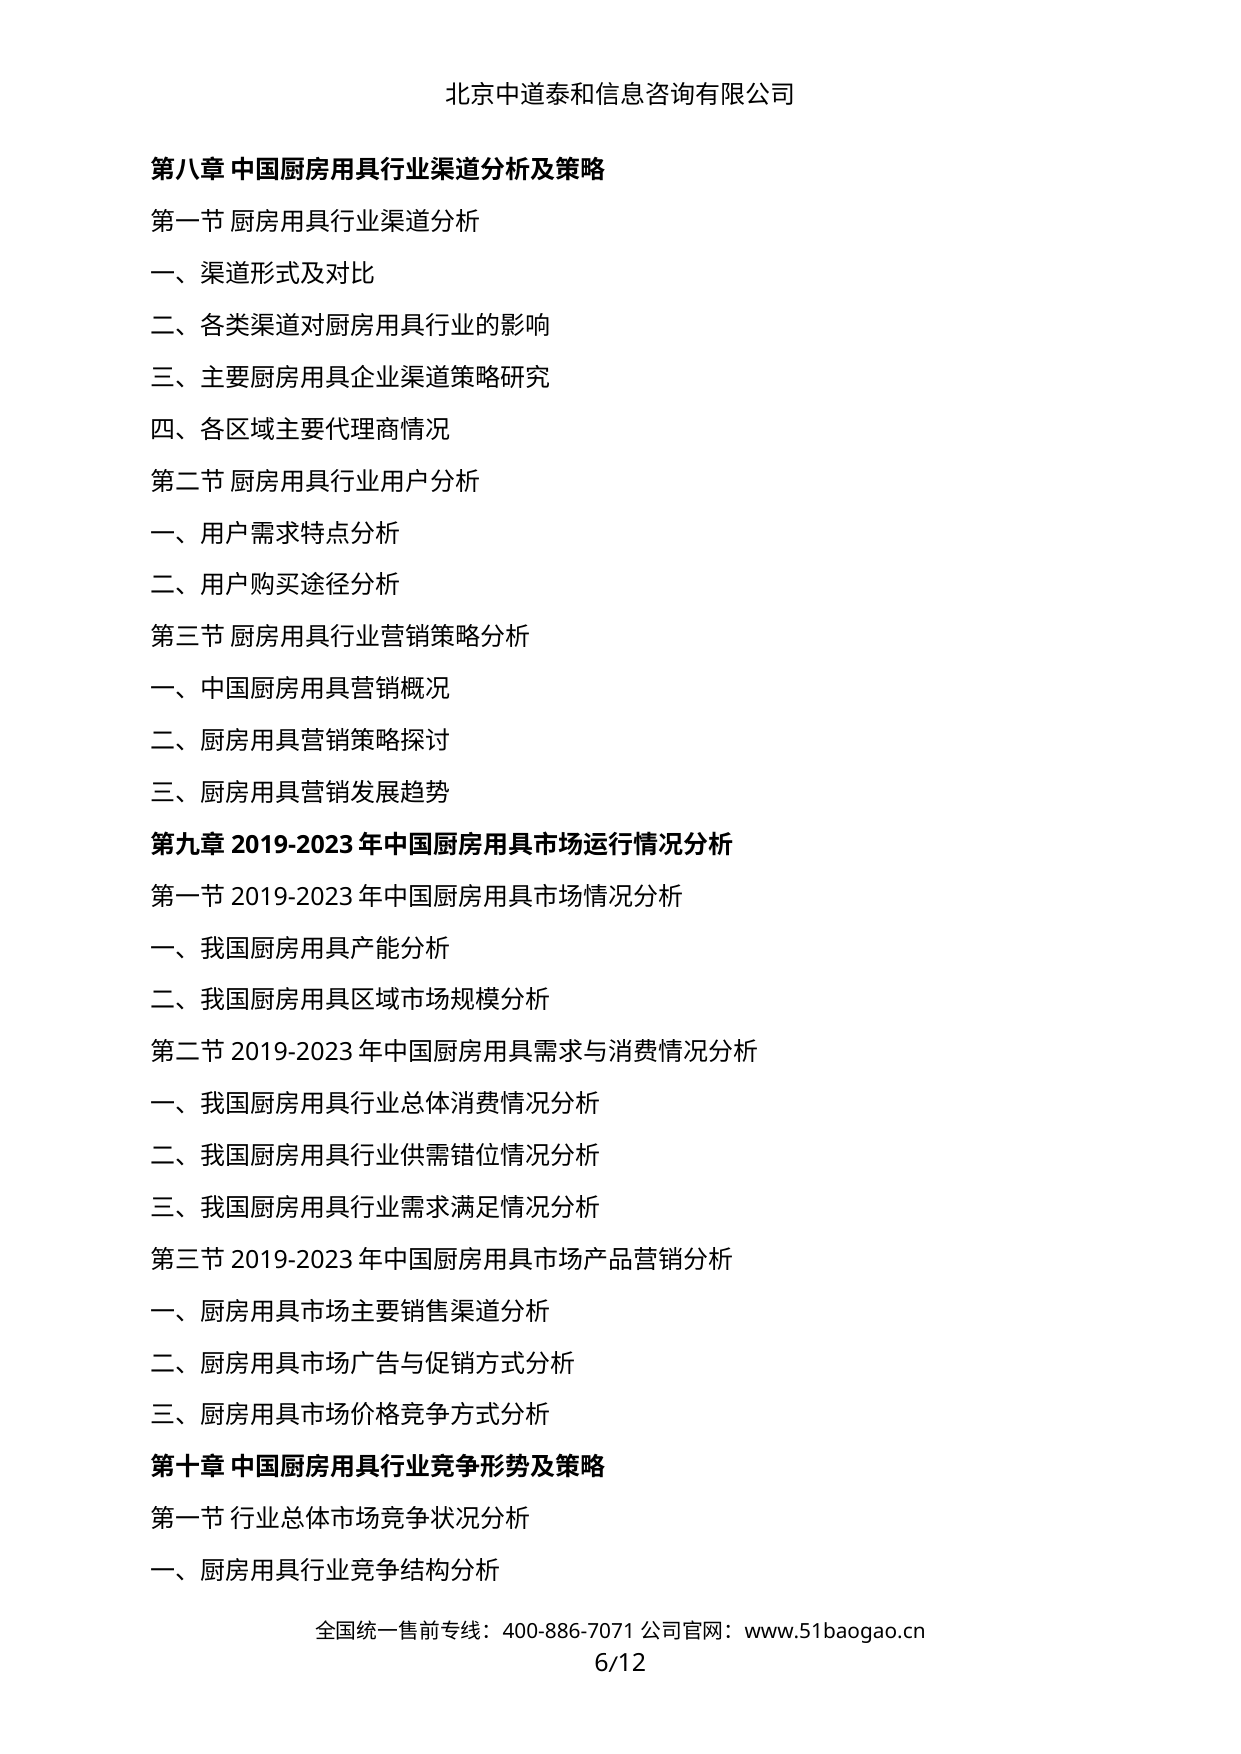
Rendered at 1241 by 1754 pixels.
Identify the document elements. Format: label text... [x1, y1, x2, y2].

text 二、厨房用具市场广告与促销方式分析 [150, 1343, 1090, 1379]
text 四、各区域主要代理商情况 [150, 409, 1090, 446]
text 第三节 2019-2023年中国厨房用具市场产品营销分析 [150, 1239, 1090, 1276]
text 第三节 厨房用具行业营销策略分析 [150, 617, 1090, 653]
text 一、渠道形式及对比 [150, 254, 1090, 290]
text 二、我国厨房用具区域市场规模分析 [150, 980, 1090, 1016]
text 第九章 2019-2023年中国厨房用具市场运行情况分析 [150, 824, 1090, 861]
text 三、主要厨房用具企业渠道策略研究 [150, 357, 1090, 394]
text 二、厨房用具营销策略探讨 [150, 721, 1090, 757]
text 二、各类渠道对厨房用具行业的影响 [150, 306, 1090, 342]
text 一、用户需求特点分析 [150, 513, 1090, 549]
text 第一节 行业总体市场竞争状况分析 [150, 1499, 1090, 1535]
text 第二节 2019-2023年中国厨房用具需求与消费情况分析 [150, 1032, 1090, 1068]
text 第二节 厨房用具行业用户分析 [150, 461, 1090, 497]
text 第十章 中国厨房用具行业竞争形势及策略 [150, 1447, 1090, 1483]
text 第八章 中国厨房用具行业渠道分析及策略 [150, 150, 1090, 186]
text 三、厨房用具市场价格竞争方式分析 [150, 1395, 1090, 1431]
text 二、我国厨房用具行业供需错位情况分析 [150, 1136, 1090, 1172]
text 第一节 2019-2023年中国厨房用具市场情况分析 [150, 876, 1090, 912]
text 三、厨房用具营销发展趋势 [150, 772, 1090, 809]
text 一、厨房用具市场主要销售渠道分析 [150, 1291, 1090, 1327]
text 三、我国厨房用具行业需求满足情况分析 [150, 1187, 1090, 1224]
text 二、用户购买途径分析 [150, 565, 1090, 601]
text 一、中国厨房用具营销概况 [150, 669, 1090, 705]
text 一、我国厨房用具产能分析 [150, 928, 1090, 964]
text 一、我国厨房用具行业总体消费情况分析 [150, 1084, 1090, 1120]
text 第一节 厨房用具行业渠道分析 [150, 202, 1090, 238]
text 一、厨房用具行业竞争结构分析 [150, 1551, 1090, 1587]
